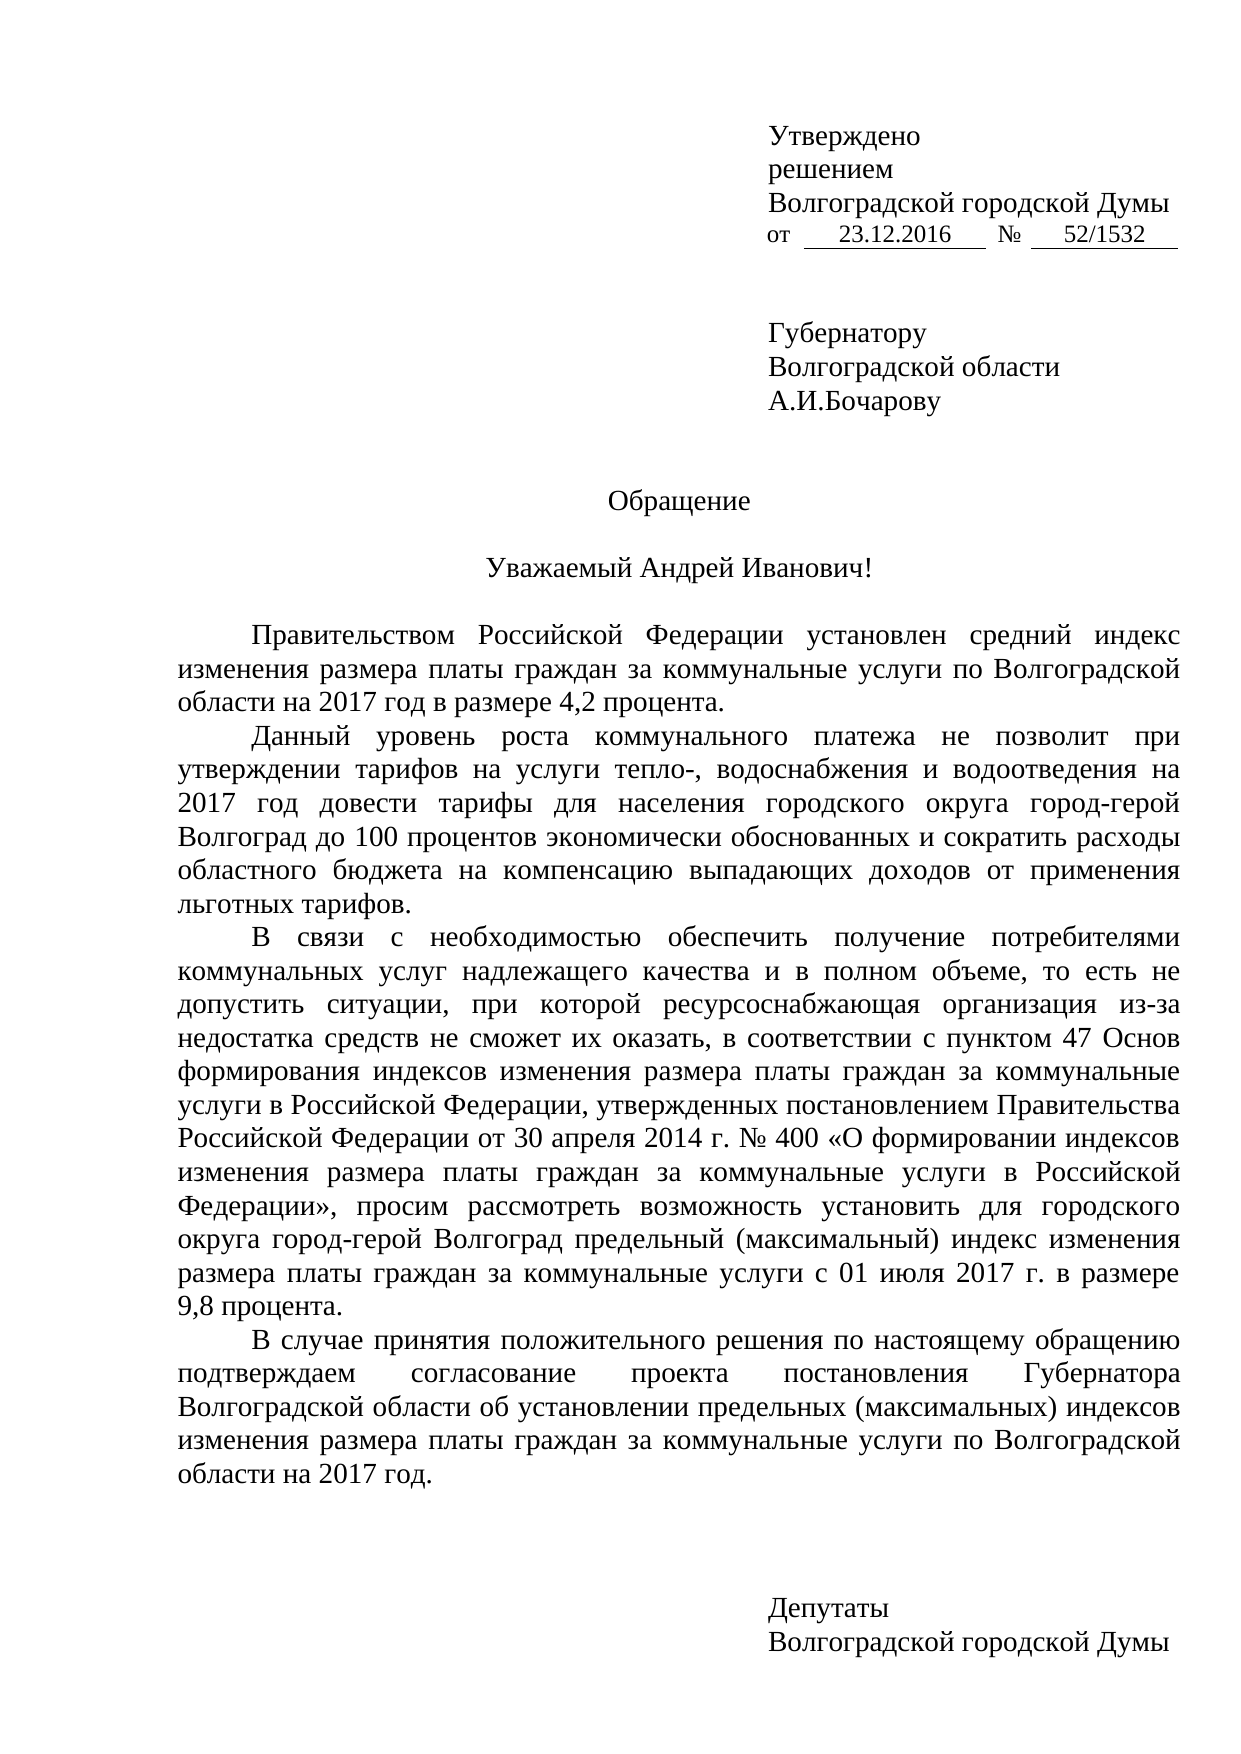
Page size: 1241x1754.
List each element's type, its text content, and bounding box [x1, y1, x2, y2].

text Обращение [177, 483, 1181, 517]
text Данный уровень роста коммунального платежа не позволит при утверждении тарифов на услуги тепло-, водоснабжения и водоотведения на 2017 год довести тарифы для населения городского округа город-герой Волгоград до 100 процентов экономически обоснованных и сократить расходы областного бюджета на компенсацию выпадающих доходов от применения льготных тарифов. [177, 718, 1181, 919]
text решением [768, 152, 1181, 185]
text Губернатору [768, 316, 1181, 349]
text Утверждено [768, 118, 1181, 152]
table_header от [753, 219, 804, 247]
text Уважаемый Андрей Иванович! [177, 550, 1181, 584]
text Депутаты [768, 1590, 1181, 1624]
text Волгоградской городской Думы [768, 185, 1181, 219]
text Волгоградской городской Думы [768, 1624, 1181, 1657]
table_header 23.12.2016 [804, 219, 986, 247]
table_header 52/1532 [1031, 219, 1178, 247]
text В случае принятия положительного решения по настоящему обращению подтверждаем согласование проекта постановления Губернатора Волгоградской области об установлении предельных (максимальных) индексов изменения размера платы граждан за коммунальные услуги по Волгоградской области на 2017 год. [177, 1322, 1181, 1489]
text А.И.Бочарову [768, 383, 1181, 416]
text Правительством Российской Федерации установлен средний индекс изменения размера платы граждан за коммунальные услуги по Волгоградской области на 2017 год в размере 4,2 процента. [177, 617, 1181, 718]
text В связи с необходимостью обеспечить получение потребителями коммунальных услуг надлежащего качества и в полном объеме, то есть не допустить ситуации, при которой ресурсоснабжающая организация из-за недостатка средств не сможет их оказать, в соответствии с пунктом 47 Основ формирования индексов изменения размера платы граждан за коммунальные услуги в Российской Федерации, утвержденных постановлением Правительства Российской Федерации от 30 апреля 2014 г. № 400 «О формировании индексов изменения размера платы граждан за коммунальные услуги в Российской Федерации», просим рассмотреть возможность установить для городского округа город-герой Волгоград предельный (максимальный) индекс изменения размера платы граждан за коммунальные услуги с 01 июля 2017 г. в размере 9,8 процента. [177, 919, 1181, 1322]
text Волгоградской области [768, 349, 1181, 383]
table_header № [986, 219, 1031, 247]
